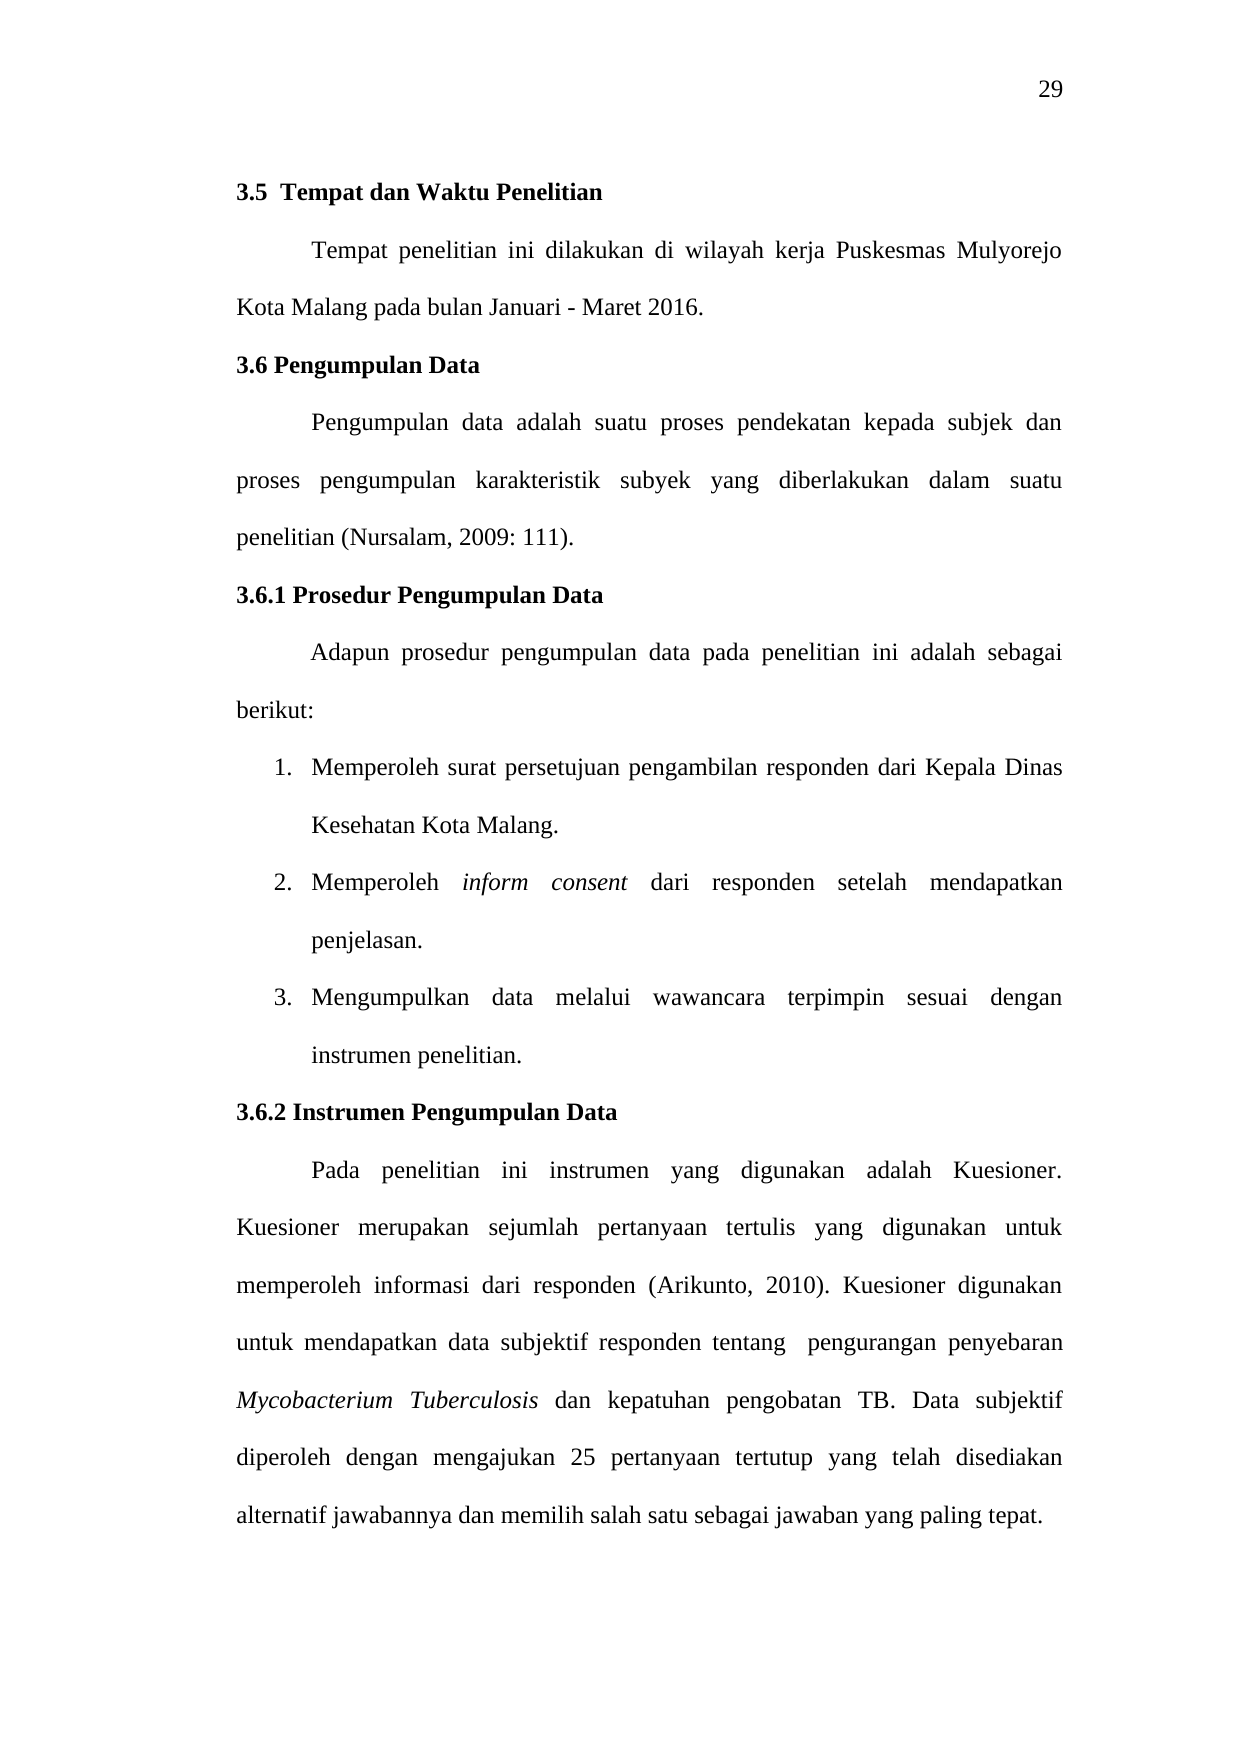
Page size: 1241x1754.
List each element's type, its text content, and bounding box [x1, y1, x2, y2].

text 3.6.2 Instrumen Pengumpulan Data [236, 1097, 1063, 1126]
text Pada penelitian ini instrumen yang digunakan adalah Kuesioner. Kuesioner merupakan sejumlah pertanyaan tertulis yang digunakan untuk memperoleh informasi dari responden (Arikunto, 2010). Kuesioner digunakan untuk mendapatkan data subjektif responden tentang pengurangan penyebaran Mycobacterium Tuberculosis dan kepatuhan pengobatan TB. Data subjektif diperoleh dengan mengajukan 25 pertanyaan tertutup yang telah disediakan alternatif jawabannya dan memilih salah satu sebagai jawaban yang paling tepat. [236, 1155, 1063, 1528]
text 3.6.1 Prosedur Pengumpulan Data [236, 580, 1063, 608]
list 3.5 Tempat dan Waktu Penelitian [236, 177, 1063, 206]
text Tempat penelitian ini dilakukan di wilayah kerja Puskesmas Mulyorejo Kota Malang pada bulan Januari - Maret 2016. [236, 235, 1063, 321]
list Memperoleh surat persetujuan pengambilan responden dari Kepala Dinas Kesehatan Kota Malang. [274, 752, 1063, 838]
list Mengumpulkan data melalui wawancara terpimpin sesuai dengan instrumen penelitian. [274, 982, 1063, 1068]
text 3.6 Pengumpulan Data [236, 350, 1063, 378]
text Pengumpulan data adalah suatu proses pendekatan kepada subjek dan proses pengumpulan karakteristik subyek yang diberlakukan dalam suatu penelitian (Nursalam, 2009: 111). [236, 407, 1063, 551]
list Memperoleh inform consent dari responden setelah mendapatkan penjelasan. [274, 867, 1063, 953]
text Adapun prosedur pengumpulan data pada penelitian ini adalah sebagai berikut: [236, 637, 1063, 723]
